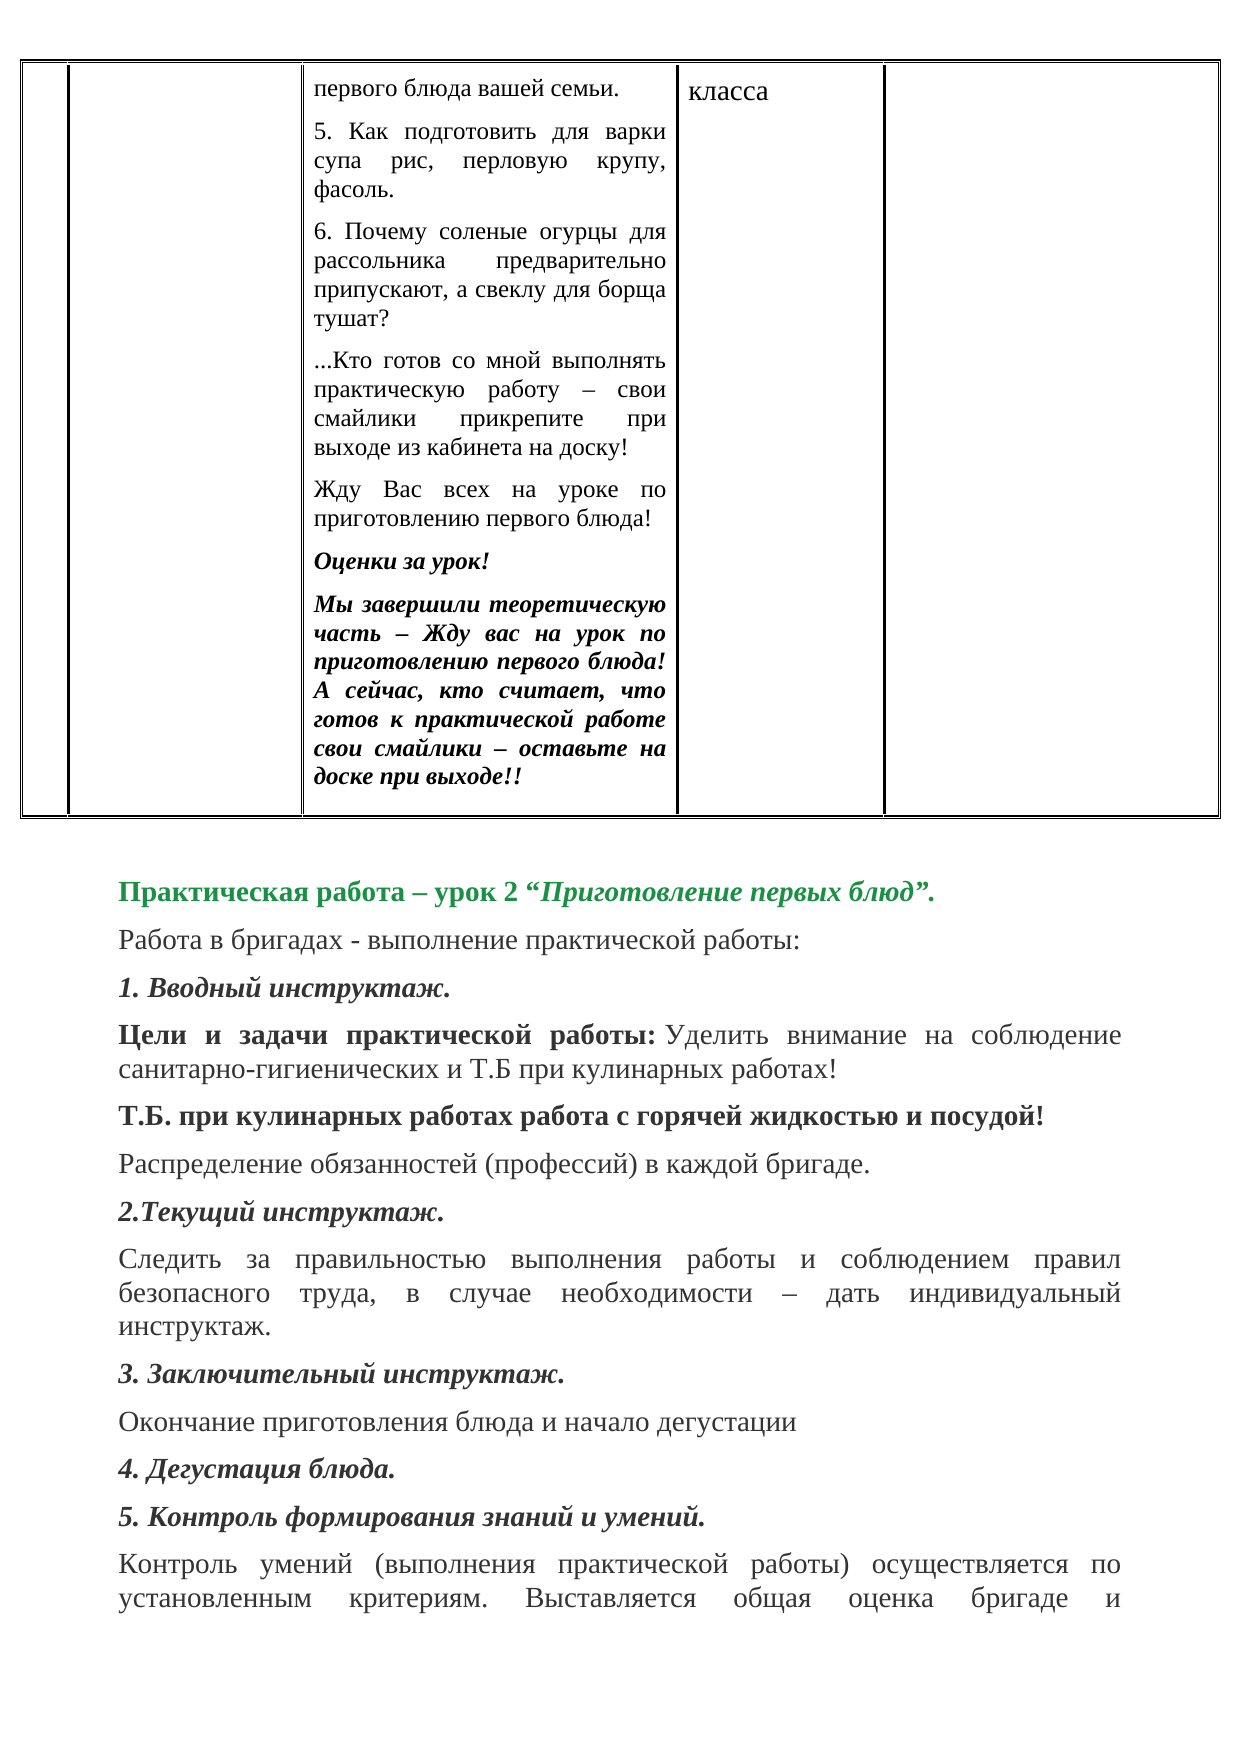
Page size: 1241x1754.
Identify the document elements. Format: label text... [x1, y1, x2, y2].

text 2.Текущий инструктаж. [118, 1194, 1122, 1227]
text Следить за правильностью выполнения работы и соблюдением правил безопасного труда, в случае необходимости – дать индивидуальный инструктаж. [118, 1241, 1122, 1342]
text Цели и задачи практической работы: Уделить внимание на соблюдение санитарно-гигиенических и Т.Б при кулинарных работах! [118, 1017, 1122, 1084]
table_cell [68, 63, 302, 815]
text Практическая работа – урок 2 “Приготовление первых блюд”. [118, 874, 1122, 908]
table_cell 7 [23, 61, 68, 815]
text 1. Вводный инструктаж. [118, 970, 1122, 1003]
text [118, 1546, 1122, 1613]
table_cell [677, 61, 884, 815]
text Окончание приготовления блюда и начало дегустации [118, 1404, 1122, 1437]
table_cell [884, 63, 1218, 815]
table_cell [303, 63, 677, 815]
text Работа в бригадах - выполнение практической работы: [118, 922, 1122, 956]
text Т.Б. при кулинарных работах работа с горячей жидкостью и посудой! [118, 1098, 1122, 1132]
text 5. Контроль формирования знаний и умений. [118, 1499, 1122, 1532]
text 3. Заключительный инструктаж. [118, 1356, 1122, 1389]
text Распределение обязанностей (профессий) в каждой бригаде. [118, 1146, 1122, 1180]
text 4. Дегустация блюда. [118, 1451, 1122, 1485]
